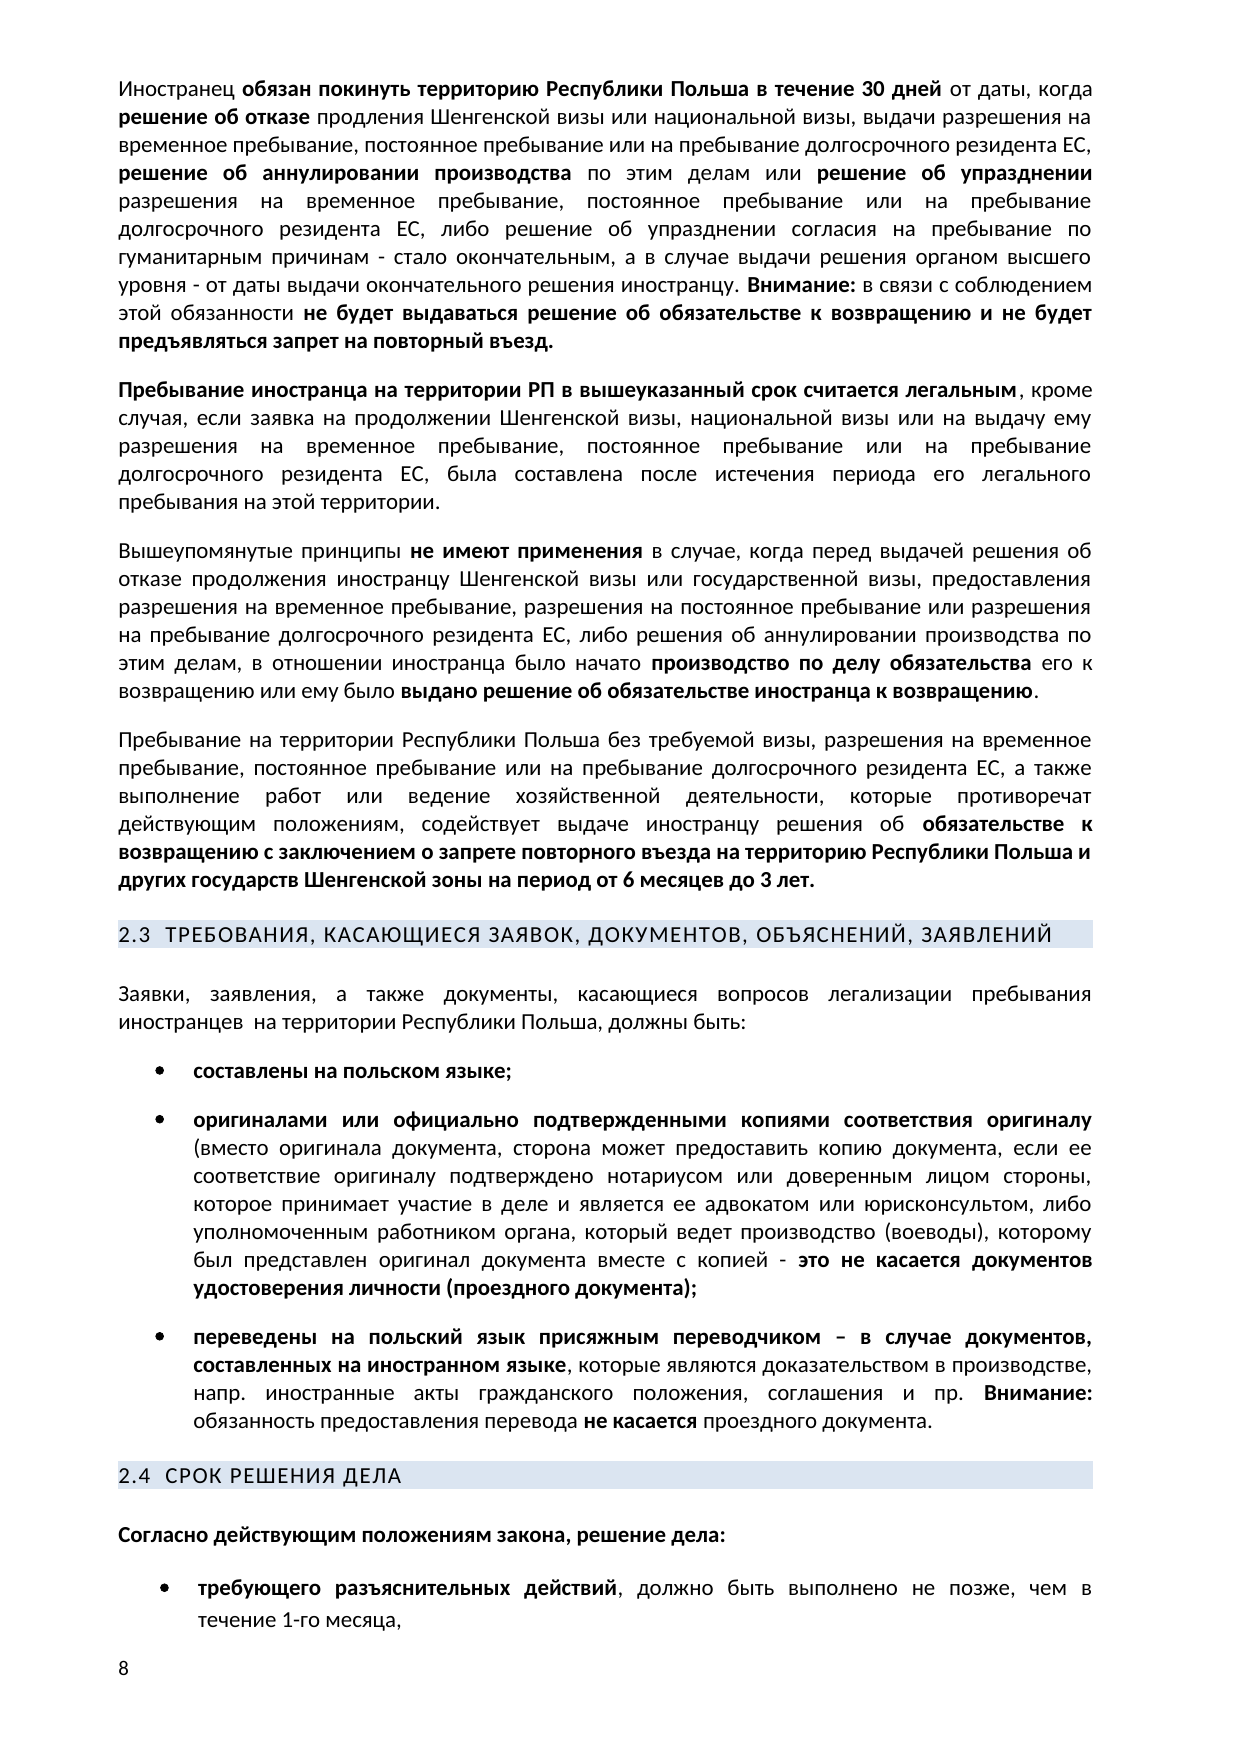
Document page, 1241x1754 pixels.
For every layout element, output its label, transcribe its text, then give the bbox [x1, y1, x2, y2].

text Пребывание на территории Республики Польша без требуемой визы, разрешения на временное пребывание, постоянное пребывание или на пребывание долгосрочного резидента ЕС, а также выполнение работ или ведение хозяйственной деятельности, которые противоречат действующим положениям, содействует выдаче иностранцу решения об обязательстве к возвращению с заключением о запрете повторного въезда на территорию Республики Польша и других государств Шенгенской зоны на период от 6 месяцев до 3 лет. [118, 725, 1093, 893]
list оригиналами или официально подтвержденными копиями соответствия оригиналу (вместо оригинала документа, сторона может предоставить копию документа, если ее соответствие оригиналу подтверждено нотариусом или доверенным лицом стороны, которое принимает участие в деле и является ее адвокатом или юрисконсультом, либо уполномоченным работником органа, который ведет производство (воеводы), которому был представлен оригинал документа вместе с копией - это не касается документов удостоверения личности (проездного документа); [156, 1105, 1093, 1301]
list переведены на польский язык присяжным переводчиком – в случае документов, составленных на иностранном языке, которые являются доказательством в производстве, напр. иностранные акты гражданского положения, соглашения и пр. Внимание: обязанность предоставления перевода не касается проездного документа. [156, 1322, 1093, 1434]
text Иностранец обязан покинуть территорию Республики Польша в течение 30 дней от даты, когда решение об отказе продления Шенгенской визы или национальной визы, выдачи разрешения на временное пребывание, постоянное пребывание или на пребывание долгосрочного резидента ЕС, решение об аннулировании производства по этим делам или решение об упразднении разрешения на временное пребывание, постоянное пребывание или на пребывание долгосрочного резидента ЕС, либо решение об упразднении согласия на пребывание по гуманитарным причинам - стало окончательным, а в случае выдачи решения органом высшего уровня - от даты выдачи окончательного решения иностранцу. Внимание: в связи с соблюдением этой обязанности не будет выдаваться решение об обязательстве к возвращению и не будет предъявляться запрет на повторный въезд. [118, 74, 1093, 354]
list составлены на польском языке; [156, 1056, 1093, 1084]
text Заявки, заявления, а также документы, касающиеся вопросов легализации пребывания иностранцев на территории Республики Польша, должны быть: [118, 979, 1093, 1035]
subtitle 2.3 ТРЕБОВАНИЯ, КАСАЮЩИЕСЯ ЗАЯВОК, ДОКУМЕНТОВ, ОБЪЯСНЕНИЙ, ЗАЯВЛЕНИЙ [118, 920, 1093, 948]
subtitle 2.4 СРОК РЕШЕНИЯ ДЕЛА [118, 1461, 1093, 1489]
list требующего разъяснительных действий, должно быть выполнено не позже, чем в течение 1-го месяца, [160, 1573, 1093, 1634]
text Согласно действующим положениям закона, решение дела: [118, 1520, 1093, 1548]
text Пребывание иностранца на территории РП в вышеуказанный срок считается легальным, кроме случая, если заявка на продолжении Шенгенской визы, национальной визы или на выдачу ему разрешения на временное пребывание, постоянное пребывание или на пребывание долгосрочного резидента ЕС, была составлена после истечения периода его легального пребывания на этой территории. [118, 375, 1093, 515]
text Вышеупомянутые принципы не имеют применения в случае, когда перед выдачей решения об отказе продолжения иностранцу Шенгенской визы или государственной визы, предоставления разрешения на временное пребывание, разрешения на постоянное пребывание или разрешения на пребывание долгосрочного резидента ЕС, либо решения об аннулировании производства по этим делам, в отношении иностранца было начато производство по делу обязательства его к возвращению или ему было выдано решение об обязательстве иностранца к возвращению. [118, 536, 1093, 704]
